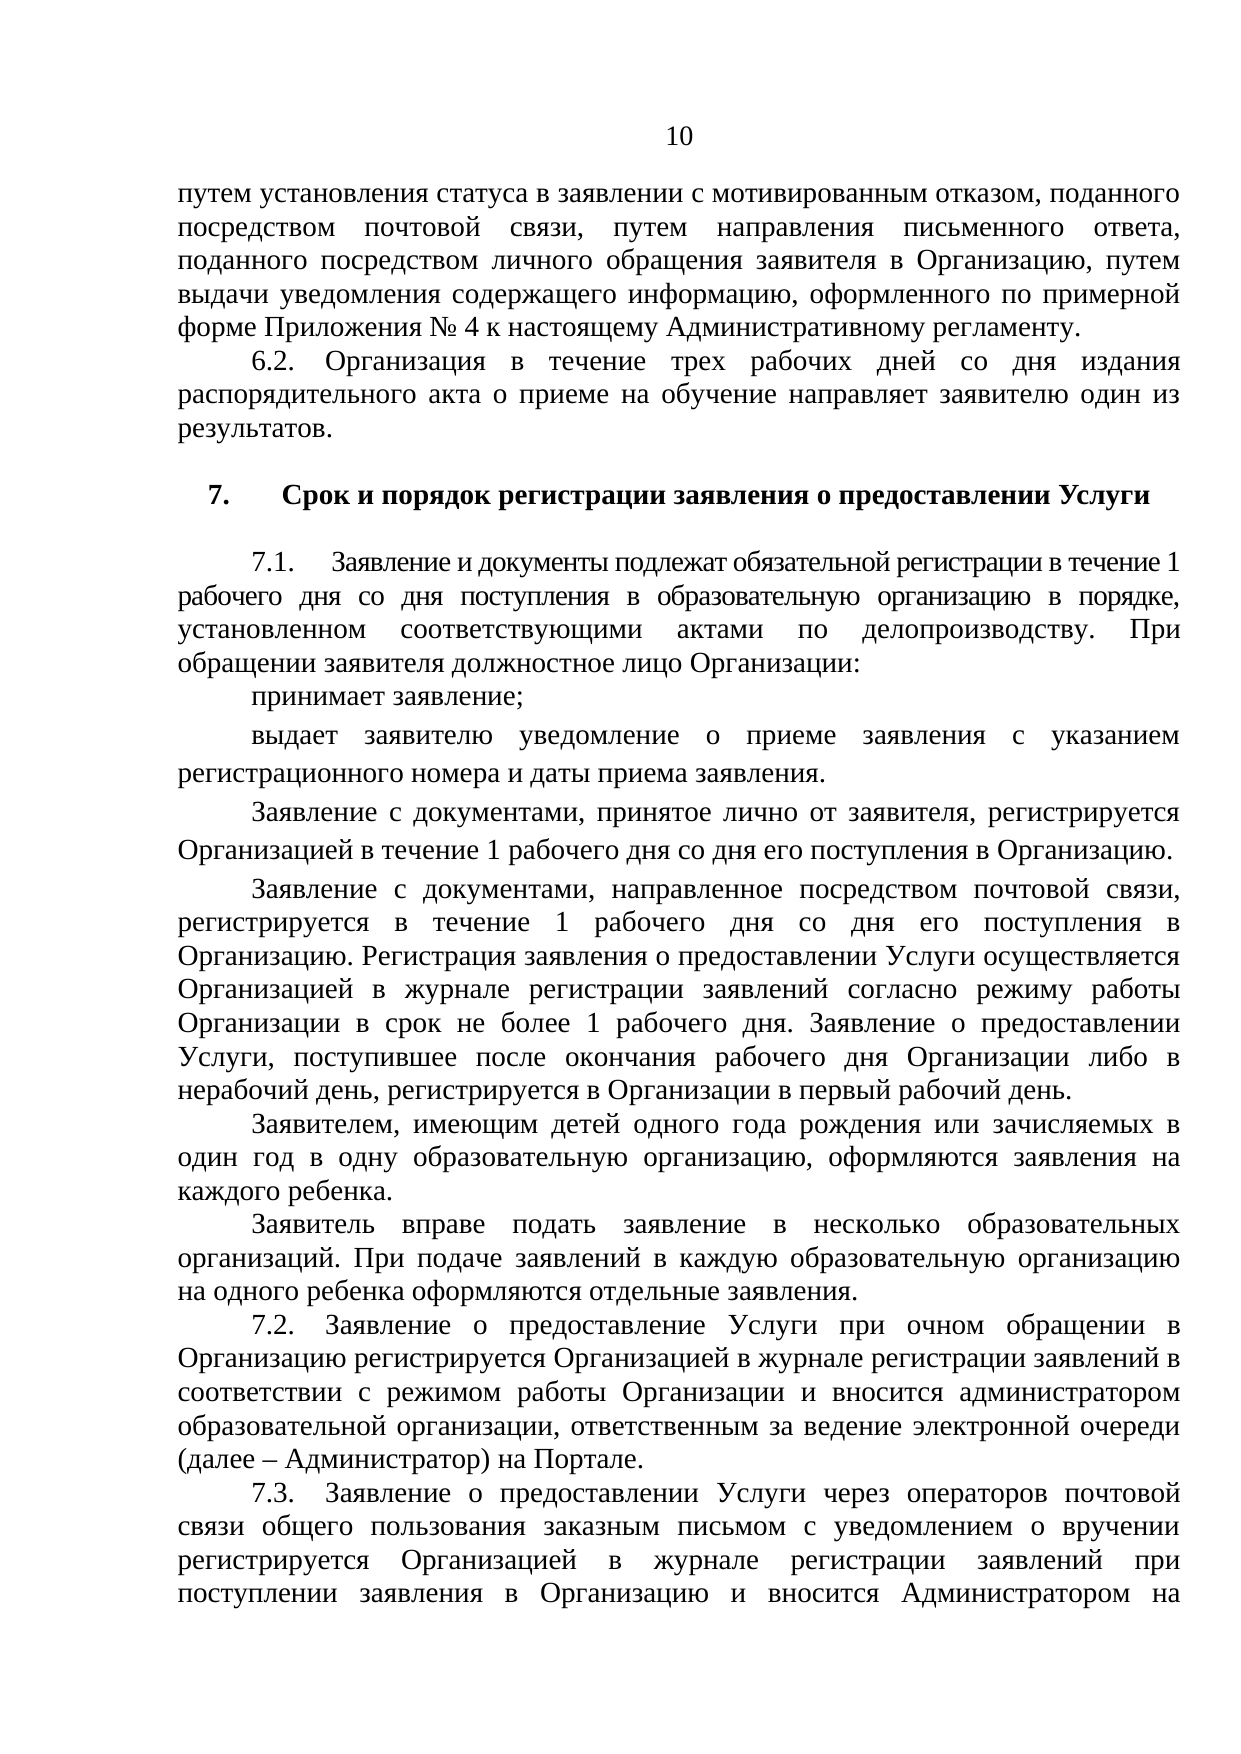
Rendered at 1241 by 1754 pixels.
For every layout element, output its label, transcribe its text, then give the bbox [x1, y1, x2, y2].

list выдает заявителю уведомление о приеме заявления с указанием регистрационного номера и даты приема заявления. [177, 717, 1181, 789]
list Заявление с документами, принятое лично от заявителя, регистрируется Организацией в течение 1 рабочего дня со дня его поступления в Организацию. [177, 794, 1181, 866]
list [177, 175, 1181, 343]
list Заявитель вправе подать заявление в несколько образовательных организаций. При подаче заявлений в каждую образовательную организацию на одного ребенка оформляются отдельные заявления. [177, 1206, 1181, 1307]
list 6.2. Организация в течение трех рабочих дней со дня издания распорядительного акта о приеме на обучение направляет заявителю один из результатов. [177, 343, 1181, 443]
subtitle 7. Срок и порядок регистрации заявления о предоставлении Услуги [177, 477, 1181, 511]
list 7.2. Заявление о предоставление Услуги при очном обращении в Организацию регистрируется Организацией в журнале регистрации заявлений в соответствии с режимом работы Организации и вносится администратором образовательной организации, ответственным за ведение электронной очереди (далее – Администратор) на Портале. [177, 1307, 1181, 1475]
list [177, 1475, 1181, 1609]
list Заявление с документами, направленное посредством почтовой связи, регистрируется в течение 1 рабочего дня со дня его поступления в Организацию. Регистрация заявления о предоставлении Услуги осуществляется Организацией в журнале регистрации заявлений согласно режиму работы Организации в срок не более 1 рабочего дня. Заявление о предоставлении Услуги, поступившее после окончания рабочего дня Организации либо в нерабочий день, регистрируется в Организации в первый рабочий день. [177, 871, 1181, 1106]
list принимает заявление; [177, 678, 1181, 712]
text 7.1. Заявление и документы подлежат обязательной регистрации в течение 1 рабочего дня со дня поступления в образовательную организацию в порядке, установленном соответствующими актами по делопроизводству. При обращении заявителя должностное лицо Организации: [177, 544, 1181, 678]
list Заявителем, имеющим детей одного года рождения или зачисляемых в один год в одну образовательную организацию, оформляются заявления на каждого ребенка. [177, 1106, 1181, 1206]
